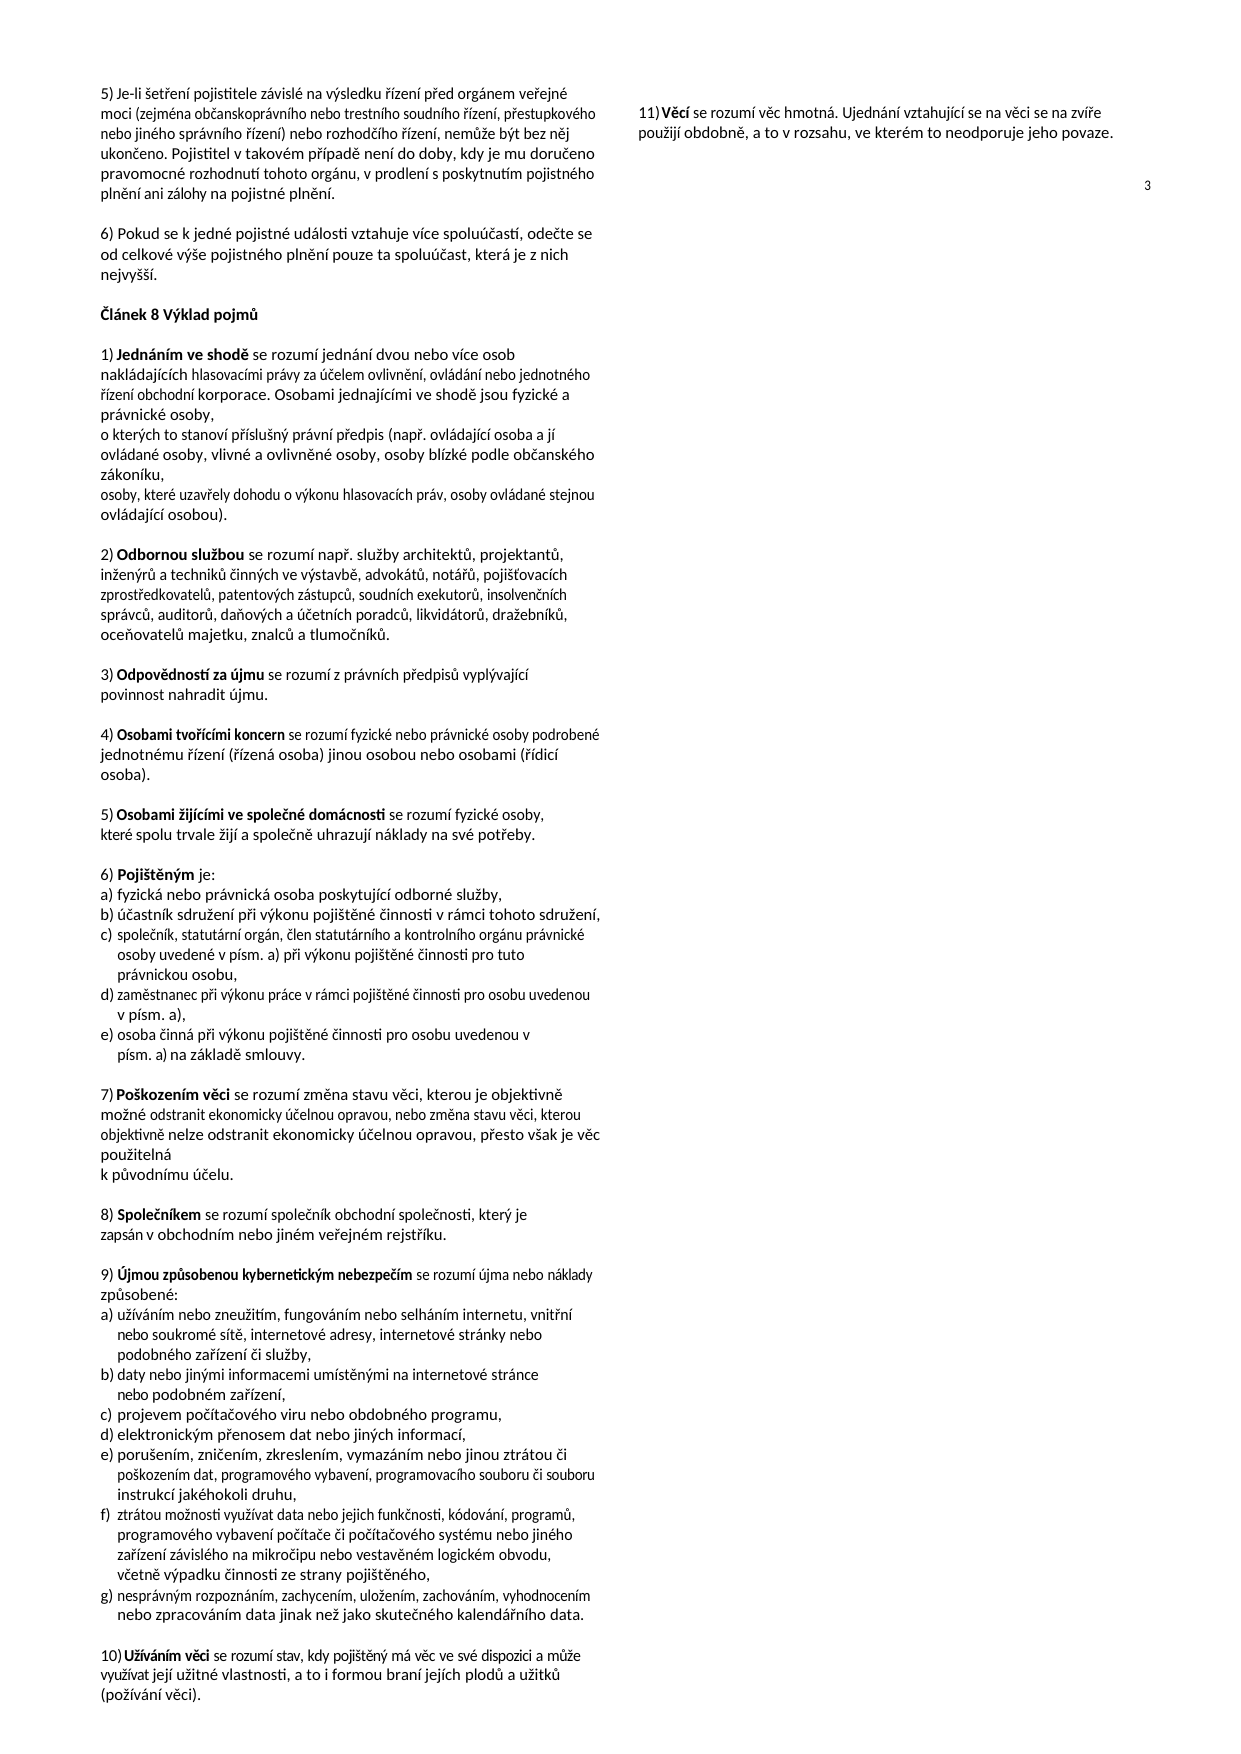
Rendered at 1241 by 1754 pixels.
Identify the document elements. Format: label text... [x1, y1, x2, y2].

list Pojištěným je: [100, 864, 623, 884]
list Osobami žijícími ve společné domácnosti se rozumí fyzické osoby, které spolu trvale žijí a společně uhrazují náklady na své potřeby. [100, 804, 568, 844]
list společník, statutární orgán, člen statutárního a kontrolního orgánu právnické osoby uvedené v písm. a) při výkonu pojištěné činnosti pro tuto právnickou osobu, [100, 924, 591, 984]
text 3 [627, 176, 1151, 194]
list ztrátou možnosti využívat data nebo jejich funkčnosti, kódování, programů, programového vybavení počítače či počítačového systému nebo jiného zařízení závislého na mikročipu nebo vestavěném logickém obvodu, včetně výpadku činnosti ze strany pojištěného, [100, 1505, 582, 1585]
list porušením, zničením, zkreslením, vymazáním nebo jinou ztrátou či poškozením dat, programového vybavení, programovacího souboru či souboru instrukcí jakéhokoli druhu, [100, 1445, 596, 1505]
list daty nebo jinými informacemi umístěnými na internetové stránce nebo podobném zařízení, [100, 1365, 556, 1405]
list Užíváním věci se rozumí stav, kdy pojištěný má věc ve své dispozici a může využívat její užitné vlastnosti, a to i formou braní jejích plodů a užitků (požívání věci). [100, 1645, 602, 1705]
list Pokud se k jedné pojistné události vztahuje více spoluúčastí, odečte se [100, 223, 623, 244]
list užíváním nebo zneužitím, fungováním nebo selháním internetu, vnitřní nebo soukromé sítě, internetové adresy, internetové stránky nebo podobného zařízení či služby, [100, 1305, 591, 1364]
list Poškozením věci se rozumí změna stavu věci, kterou je objektivně možné odstranit ekonomicky účelnou opravou, nebo změna stavu věci, kterou objektivně nelze odstranit ekonomicky účelnou opravou, přesto však je věc použitelná [100, 1084, 601, 1164]
list nesprávným rozpoznáním, zachycením, uložením, zachováním, vyhodnocením nebo zpracováním data jinak než jako skutečného kalendářního data. [100, 1585, 591, 1625]
list elektronickým přenosem dat nebo jiných informací, [100, 1425, 623, 1445]
text osoby, které uzavřely dohodu o výkonu hlasovacích práv, osoby ovládané stejnou ovládající osobou). [100, 484, 623, 524]
list osoba činná při výkonu pojištěné činnosti pro osobu uvedenou v písm. a) na základě smlouvy. [100, 1024, 565, 1064]
list Odpovědností za újmu se rozumí z právních předpisů vyplývající povinnost nahradit újmu. [100, 664, 582, 704]
list účastník sdružení při výkonu pojištěné činnosti v rámci tohoto sdružení, [100, 904, 623, 924]
list Jednáním ve shodě se rozumí jednání dvou nebo více osob nakládajících hlasovacími právy za účelem ovlivnění, ovládání nebo jednotného řízení obchodní korporace. Osobami jednajícími ve shodě jsou fyzické a právnické osoby, [100, 344, 602, 424]
subtitle Článek 8 Výklad pojmů [100, 304, 623, 324]
list Věcí se rozumí věc hmotná. Ujednání vztahující se na věci se na zvíře použijí obdobně, a to v rozsahu, ve kterém to neodporuje jeho povaze. [638, 103, 1121, 143]
text o kterých to stanoví příslušný právní předpis (např. ovládající osoba a jí ovládané osoby, vlivné a ovlivněné osoby, osoby blízké podle občanského zákoníku, [100, 424, 599, 484]
list Osobami tvořícími koncern se rozumí fyzické nebo právnické osoby podrobené jednotnému řízení (řízená osoba) jinou osobou nebo osobami (řídicí osoba). [100, 724, 602, 784]
list zaměstnanec při výkonu práce v rámci pojištěné činnosti pro osobu uvedenou v písm. a), [100, 984, 593, 1024]
list fyzická nebo právnická osoba poskytující odborné služby, [100, 884, 623, 904]
list Je-li šetření pojistitele závislé na výsledku řízení před orgánem veřejné moci (zejména občanskoprávního nebo trestního soudního řízení, přestupkového nebo jiného správního řízení) nebo rozhodčího řízení, nemůže být bez něj ukončeno. Pojistitel v takovém případě není do doby, kdy je mu doručeno pravomocné rozhodnutí tohoto orgánu, v prodlení s poskytnutím pojistného plnění ani zálohy na pojistné plnění. [100, 84, 599, 203]
text od celkové výše pojistného plnění pouze ta spoluúčast, která je z nich nejvyšší. [100, 244, 623, 284]
list Společníkem se rozumí společník obchodní společnosti, který je zapsán v obchodním nebo jiném veřejném rejstříku. [100, 1205, 558, 1244]
list Újmou způsobenou kybernetickým nebezpečím se rozumí újma nebo náklady způsobené: [100, 1265, 597, 1304]
list Odbornou službou se rozumí např. služby architektů, projektantů, inženýrů a techniků činných ve výstavbě, advokátů, notářů, pojišťovacích zprostředkovatelů, patentových zástupců, soudních exekutorů, insolvenčních správců, auditorů, daňových a účetních poradců, likvidátorů, dražebníků, oceňovatelů majetku, znalců a tlumočníků. [100, 544, 570, 644]
list projevem počítačového viru nebo obdobného programu, [100, 1405, 623, 1425]
text k původnímu účelu. [100, 1164, 623, 1185]
